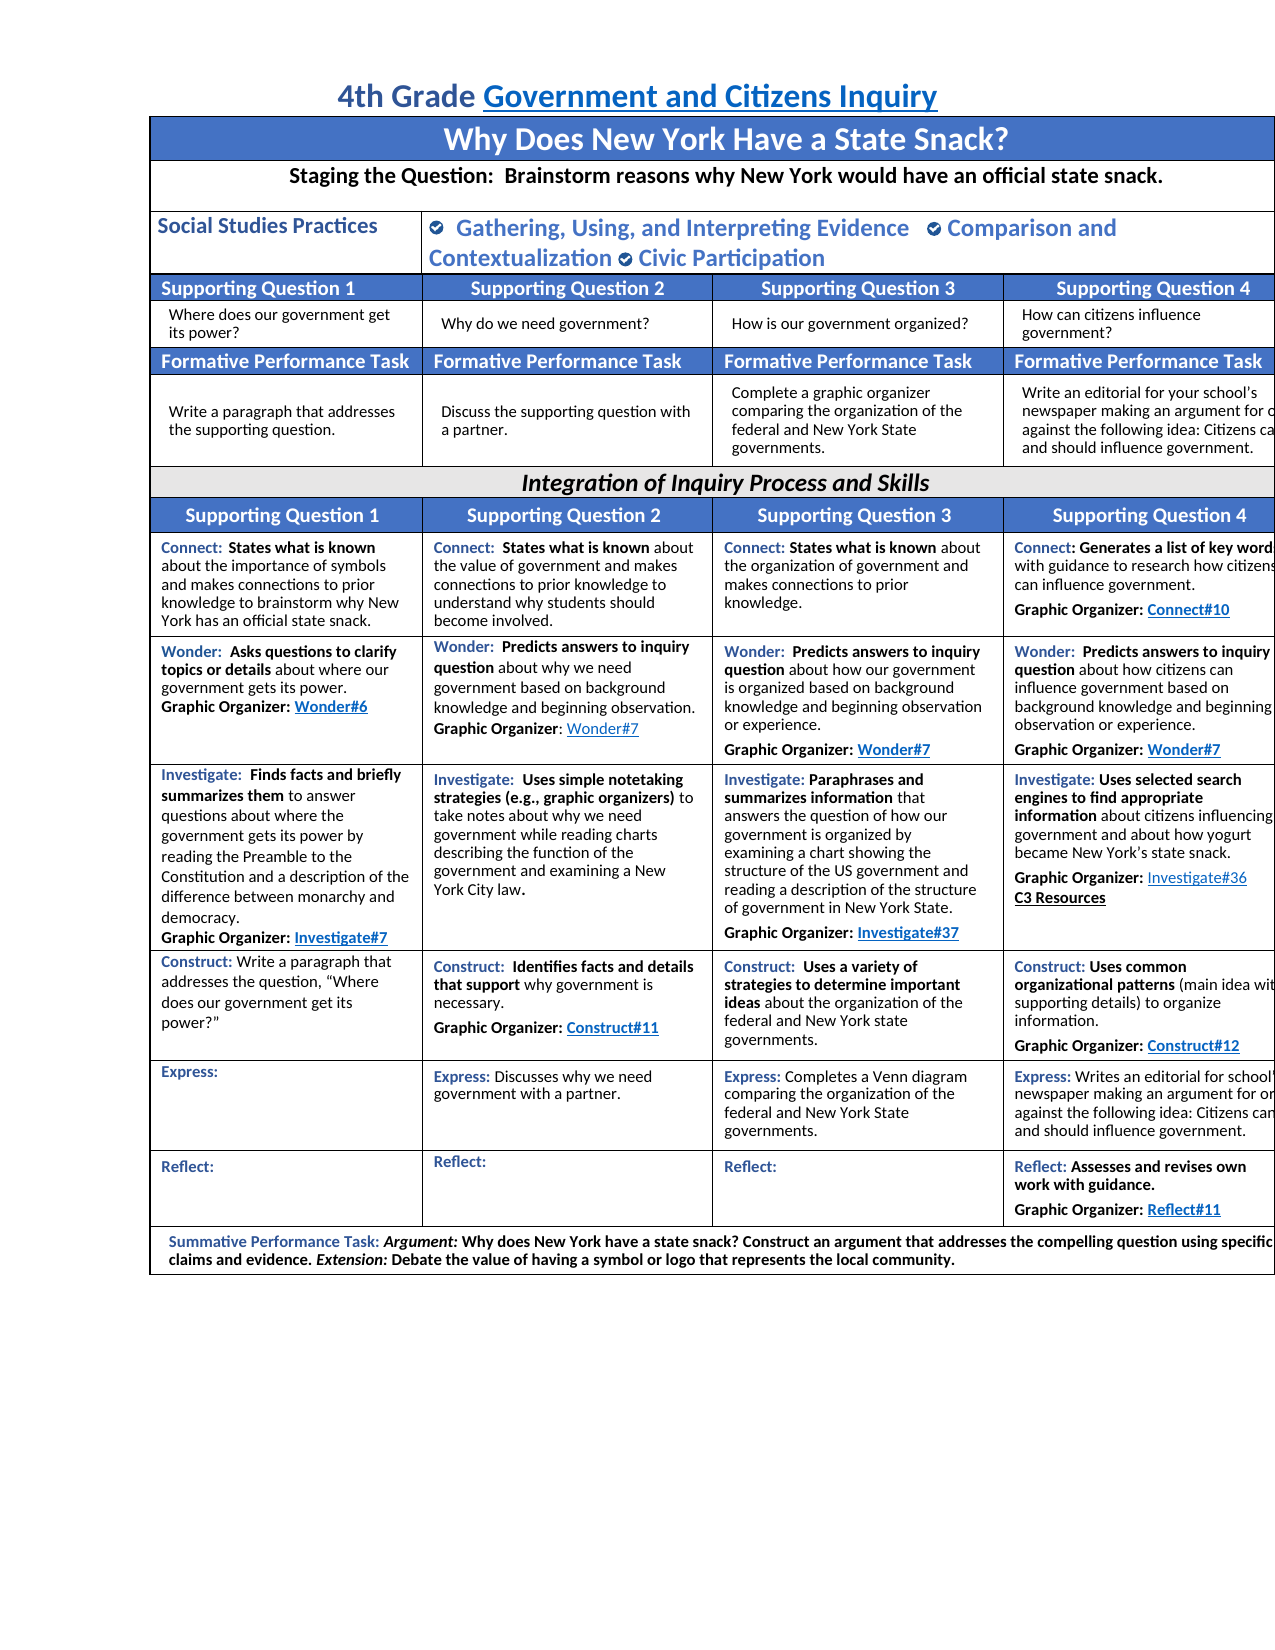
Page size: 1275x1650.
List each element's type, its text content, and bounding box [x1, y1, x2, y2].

table_cell Formative Performance Task [151, 348, 422, 374]
table_cell Reflect: [423, 1151, 712, 1226]
table_cell Supporting Question 1 [151, 498, 422, 532]
table_cell Write a paragraph that addresses the supporting question. [151, 375, 422, 466]
picture [926, 220, 942, 236]
table_cell Wonder: Predicts answers to inquiry question about how citizens can influence government based on background knowledge and beginning observation or experience. Graphic Organizer: Wonder#7 [1004, 637, 1274, 764]
table_cell How is our government organized? [713, 301, 1003, 347]
table_cell Investigate: Paraphrases and summarizes information that answers the question of how our government is organized by examining a chart showing the structure of the US government and reading a description of the structure of government in New York State. Graphic Organizer: Investigate#37 [713, 765, 1003, 950]
table_cell Express: Completes a Venn diagram comparing the organization of the federal and New York State governments. [713, 1061, 1003, 1150]
table_cell Social Studies Practices [151, 212, 421, 273]
table_cell Construct: Identifies facts and details that support why government is necessary. Graphic Organizer: Construct#11 [423, 951, 712, 1060]
table_cell Connect: States what is known about the organization of government and makes connections to prior knowledge. [713, 533, 1003, 636]
table_cell Construct: Write a paragraph that addresses the question, “Where does our government get its power?” [151, 951, 422, 1060]
table_cell Wonder: Predicts answers to inquiry question about why we need government based on background knowledge and beginning observation. Graphic Organizer: Wonder#7 [423, 637, 712, 764]
table_header Supporting Question 2 [423, 275, 712, 300]
table_cell Investigate: Uses selected search engines to find appropriate information about citizens influencing government and about how yogurt became New York’s state snack. Graphic Organizer: Investigate#36 C3 Resources [1004, 765, 1274, 950]
table_cell Reflect: [151, 1151, 422, 1226]
table_cell Supporting Question 3 [713, 498, 1003, 532]
table_cell Construct: Uses a variety of strategies to determine important ideas about the organization of the federal and New York state governments. [713, 951, 1003, 1060]
table_cell Express: [151, 1061, 422, 1150]
table_cell Construct: Uses common organizational patterns (main idea with supporting details) to organize information. Graphic Organizer: Construct#12 [1004, 951, 1274, 1060]
table_cell Connect: States what is known about the importance of symbols and makes connections to prior knowledge to brainstorm why New York has an official state snack. [151, 533, 422, 636]
picture [617, 251, 633, 267]
table_header Why Does New York Have a State Snack? [151, 117, 1274, 160]
table_cell Supporting Question 4 [1004, 498, 1274, 532]
table_cell Staging the Question: Brainstorm reasons why New York would have an official state snack. [151, 161, 1274, 211]
table_cell Why do we need government? [423, 301, 712, 347]
table_cell Gathering, Using, and Interpreting Evidence Comparison and Contextualization Civic Participation [422, 212, 1274, 273]
table_cell Summative Performance Task: Argument: Why does New York have a state snack? Construct an argument that addresses the compelling question using specific claims and evidence. Extension: Debate the value of having a symbol or logo that represents the local community. [151, 1227, 1274, 1274]
table_cell Formative Performance Task [423, 348, 712, 374]
table_cell Connect: States what is known about the value of government and makes connections to prior knowledge to understand why students should become involved. [423, 533, 712, 636]
table_cell Wonder: Asks questions to clarify topics or details about where our government gets its power. Graphic Organizer: Wonder#6 [151, 637, 422, 764]
table_cell Integration of Inquiry Process and Skills [151, 467, 1274, 497]
table_cell Discuss the supporting question with a partner. [423, 375, 712, 466]
table_cell Formative Performance Task [713, 348, 1003, 374]
table_cell Write an editorial for your school’s newspaper making an argument for or against the following idea: Citizens can and should influence government. [1004, 375, 1274, 466]
table_cell Formative Performance Task [1004, 348, 1274, 374]
table_cell Express: Writes an editorial for school’s newspaper making an argument for or against the following idea: Citizens can and should influence government. [1004, 1061, 1274, 1150]
text 4th Grade Government and Citizens Inquiry [150, 75, 1125, 116]
table_cell Complete a graphic organizer comparing the organization of the federal and New York State governments. [713, 375, 1003, 466]
table_header Supporting Question 3 [713, 275, 1003, 300]
table_header Supporting Question 1 [151, 275, 422, 300]
table_cell Investigate: Uses simple notetaking strategies (e.g., graphic organizers) to take notes about why we need government while reading charts describing the function of the government and examining a New York City law. [423, 765, 712, 950]
table_cell Reflect: Assesses and revises own work with guidance. Graphic Organizer: Reflect#11 [1004, 1151, 1274, 1226]
table_cell Express: Discusses why we need government with a partner. [423, 1061, 712, 1150]
table_cell Reflect: [713, 1151, 1003, 1226]
table_cell Supporting Question 2 [423, 498, 712, 532]
table_cell Where does our government get its power? [151, 301, 422, 347]
table_cell How can citizens influence government? [1004, 301, 1274, 347]
table_cell Connect: Generates a list of key words with guidance to research how citizens can influence government. Graphic Organizer: Connect#10 [1004, 533, 1274, 636]
table_cell Investigate: Finds facts and briefly summarizes them to answer questions about where the government gets its power by reading the Preamble to the Constitution and a description of the difference between monarchy and democracy. Graphic Organizer: Investigate#7 [151, 765, 422, 950]
table_cell Wonder: Predicts answers to inquiry question about how our government is organized based on background knowledge and beginning observation or experience. Graphic Organizer: Wonder#7 [713, 637, 1003, 764]
picture [428, 219, 444, 235]
table_header Supporting Question 4 [1004, 275, 1274, 300]
